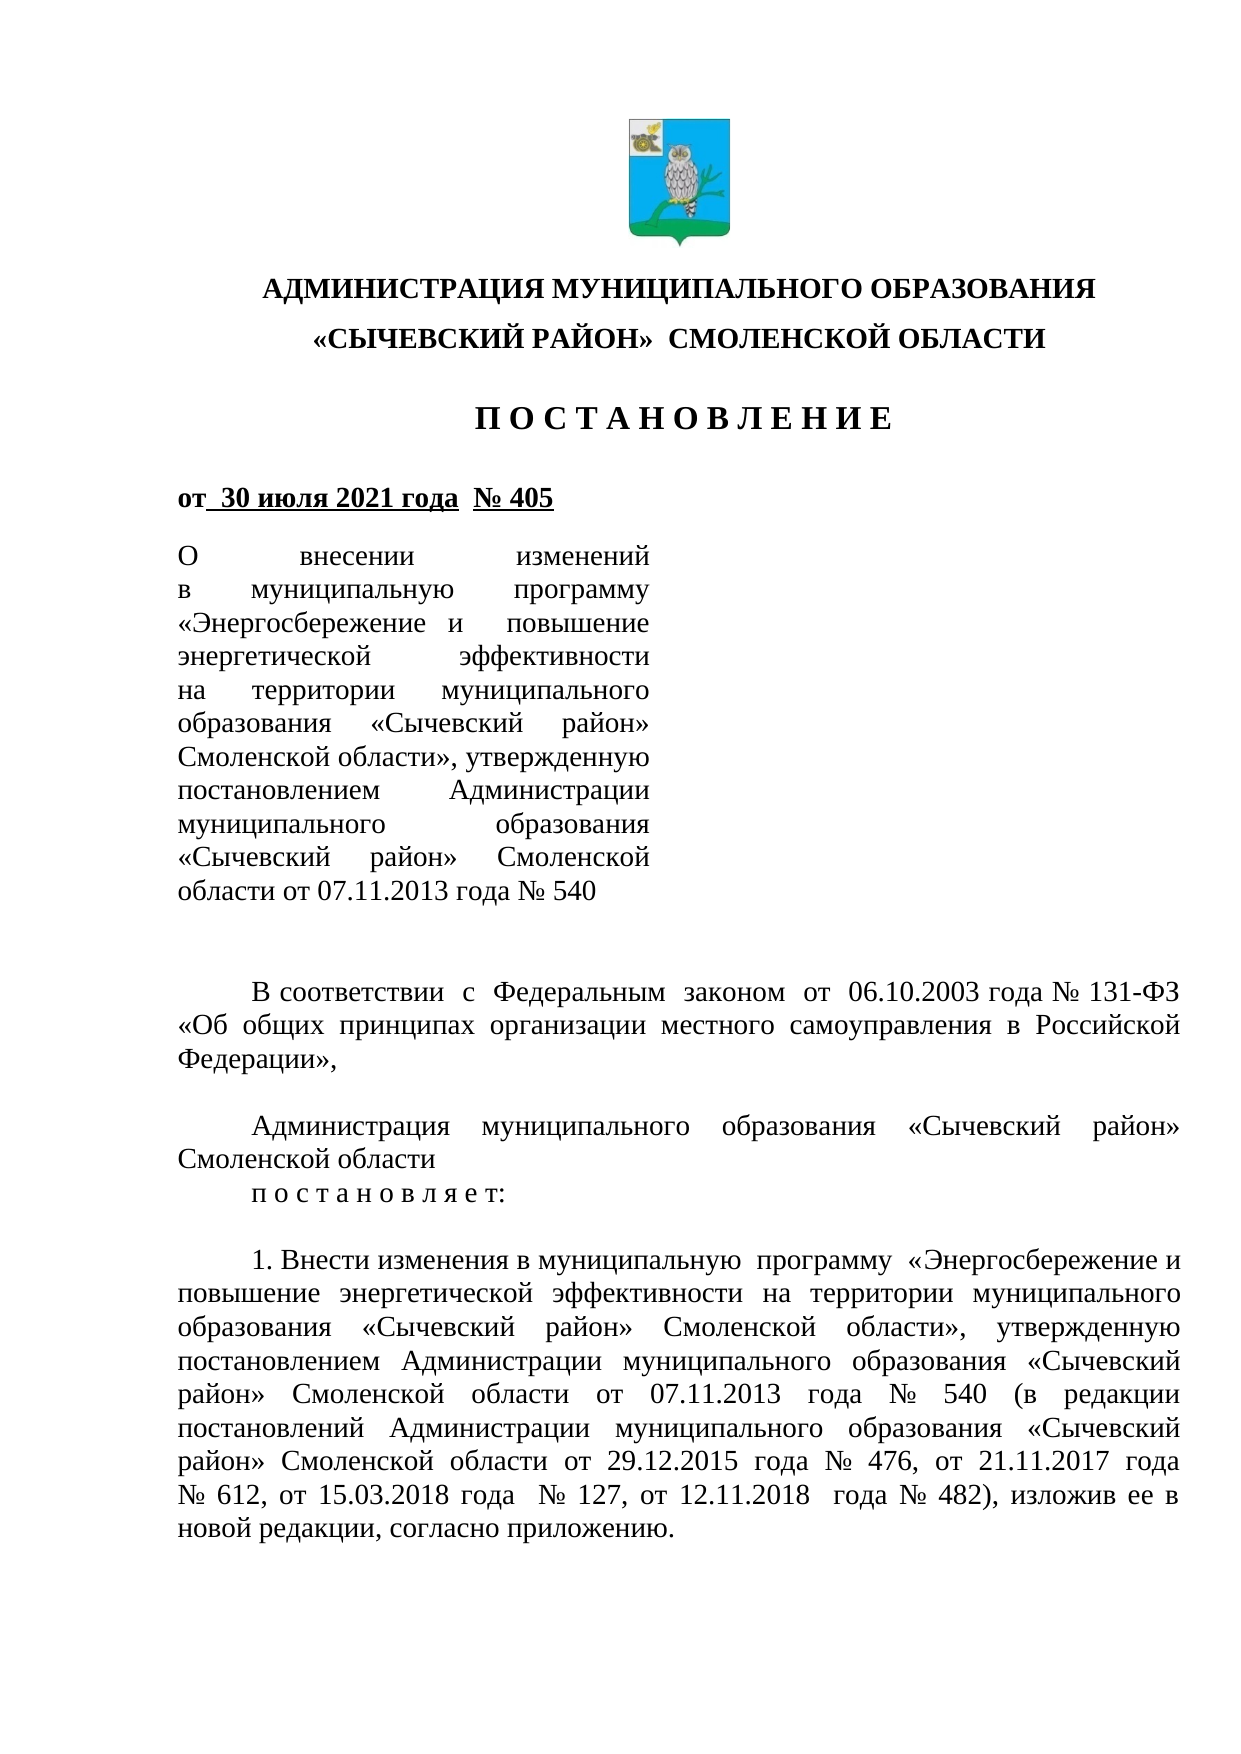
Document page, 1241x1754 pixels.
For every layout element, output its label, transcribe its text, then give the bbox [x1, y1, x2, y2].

picture [628, 118, 731, 248]
text П О С Т А Н О В Л Е Н И Е [177, 398, 1181, 437]
text «СЫЧЕВСКИЙ РАЙОН» СМОЛЕНСКОЙ ОБЛАСТИ [177, 322, 1181, 355]
text Администрация муниципального образования «Сычевский район» Смоленской области [177, 1108, 1181, 1175]
text О внесении изменений в муниципальную программу «Энергосбережение и повышение энергетической эффективности на территории муниципального образования «Сычевский район» Смоленской области», утвержденную постановлением Администрации муниципального образования «Сычевский район» Смоленской области от 07.11.2013 года № 540 [177, 538, 650, 907]
text 1. Внести изменения в муниципальную программу «Энергосбережение и повышение энергетической эффективности на территории муниципального образования «Сычевский район» Смоленской области», утвержденную постановлением Администрации муниципального образования «Сычевский район» Смоленской области от 07.11.2013 года № 540 (в редакции постановлений Администрации муниципального образования «Сычевский район» Смоленской области от 29.12.2015 года № 476, от 21.11.2017 года № 612, от 15.03.2018 года № 127, от 12.11.2018 года № 482), изложив ее в новой редакции, согласно приложению. [177, 1242, 1181, 1544]
text от 30 июля 2021 года № 405 [177, 480, 1181, 513]
text В соответствии с Федеральным законом от 06.10.2003 года № 131-ФЗ «Об общих принципах организации местного самоуправления в Российской Федерации», [177, 974, 1181, 1074]
text п о с т а н о в л я е т: [177, 1175, 1181, 1208]
text АДМИНИСТРАЦИЯ МУНИЦИПАЛЬНОГО ОБРАЗОВАНИЯ [177, 271, 1181, 305]
